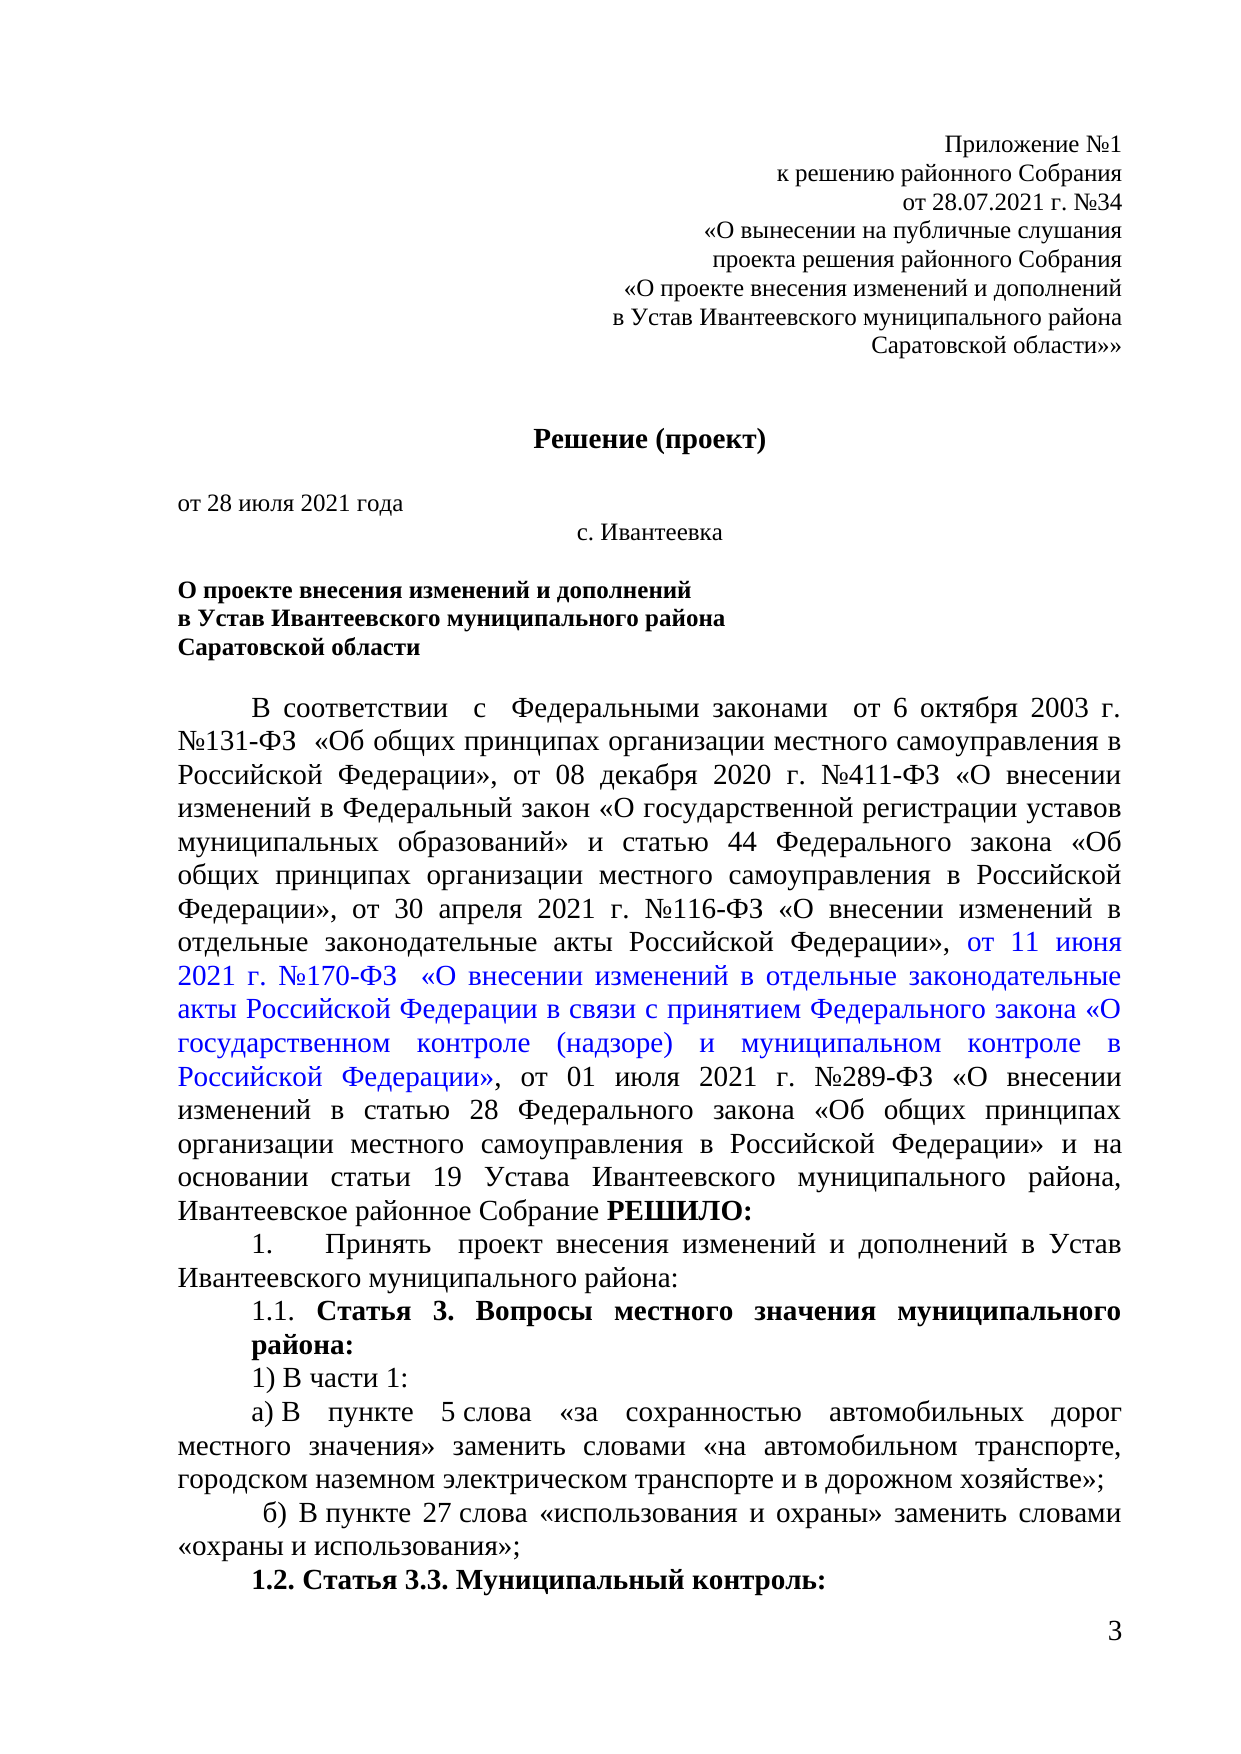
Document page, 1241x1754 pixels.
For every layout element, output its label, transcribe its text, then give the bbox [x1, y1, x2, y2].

text «О проекте внесения изменений и дополнений [177, 273, 1122, 302]
text б) В пункте 27 слова «использования и охраны» заменить словами «охраны и использования»; [177, 1495, 1122, 1562]
text О проекте внесения изменений и дополнений [177, 575, 1122, 603]
text В соответствии с Федеральными законами от 6 октября 2003 г. №131-ФЗ «Об общих принципах организации местного самоуправления в Российской Федерации», от 08 декабря 2020 г. №411-ФЗ «О внесении изменений в Федеральный закон «О государственной регистрации уставов муниципальных образований» и статью 44 Федерального закона «Об общих принципах организации местного самоуправления в Российской Федерации», от 30 апреля 2021 г. №116-ФЗ «О внесении изменений в отдельные законодательные акты Российской Федерации», от 11 июня 2021 г. №170-ФЗ «О внесении изменений в отдельные законодательные акты Российской Федерации в связи с принятием Федерального закона «О государственном контроле (надзоре) и муниципальном контроле в Российской Федерации», от 01 июля 2021 г. №289-ФЗ «О внесении изменений в статью 28 Федерального закона «Об общих принципах организации местного самоуправления в Российской Федерации» и на основании статьи 19 Устава Ивантеевского муниципального района, Ивантеевское районное Собрание РЕШИЛО: [177, 690, 1122, 958]
subtitle 1) В части 1: [251, 1361, 1122, 1394]
text в Устав Ивантеевского муниципального района [177, 302, 1122, 330]
text В соответствии с Федеральными законами от 6 октября 2003 г. №131-ФЗ «Об общих принципах организации местного самоуправления в Российской Федерации», от 08 декабря 2020 г. №411-ФЗ «О внесении изменений в Федеральный закон «О государственной регистрации уставов муниципальных образований» и статью 44 Федерального закона «Об общих принципах организации местного самоуправления в Российской Федерации», от 30 апреля 2021 г. №116-ФЗ «О внесении изменений в отдельные законодательные акты Российской Федерации», от 11 июня 2021 г. №170-ФЗ «О внесении изменений в отдельные законодательные акты Российской Федерации в связи с принятием Федерального закона «О государственном контроле (надзоре) и муниципальном контроле в Российской Федерации», от 01 июля 2021 г. №289-ФЗ «О внесении изменений в статью 28 Федерального закона «Об общих принципах организации местного самоуправления в Российской Федерации» и на основании статьи 19 Устава Ивантеевского муниципального района, Ивантеевское районное Собрание РЕШИЛО: [177, 1059, 1122, 1226]
text от 28.07.2021 г. №34 [177, 187, 1122, 215]
text Саратовской области [177, 632, 1122, 661]
list а) В пункте 5 слова «за сохранностью автомобильных дорог местного значения» заменить словами «на автомобильном транспорте, городском наземном электрическом транспорте и в дорожном хозяйстве»; [177, 1394, 1122, 1495]
text «О вынесении на публичные слушания [177, 215, 1122, 244]
text от 28 июля 2021 года [177, 488, 1122, 517]
subtitle 1.1. Статья 3. Вопросы местного значения муниципального района: [251, 1293, 1122, 1361]
text проекта решения районного Собрания [177, 244, 1122, 273]
text Саратовской области»» [177, 330, 1122, 359]
text Решение (проект) [177, 421, 1122, 455]
text 1.2. Статья 3.3. Муниципальный контроль: [177, 1562, 1122, 1595]
text к решению районного Собрания [177, 158, 1122, 187]
text с. Ивантеевка [177, 517, 1122, 546]
text Приложение №1 [177, 129, 1122, 158]
subtitle Принять проект внесения изменений и дополнений в Устав Ивантеевского муниципального района: [177, 1226, 1122, 1293]
text в Устав Ивантеевского муниципального района [177, 603, 1122, 632]
